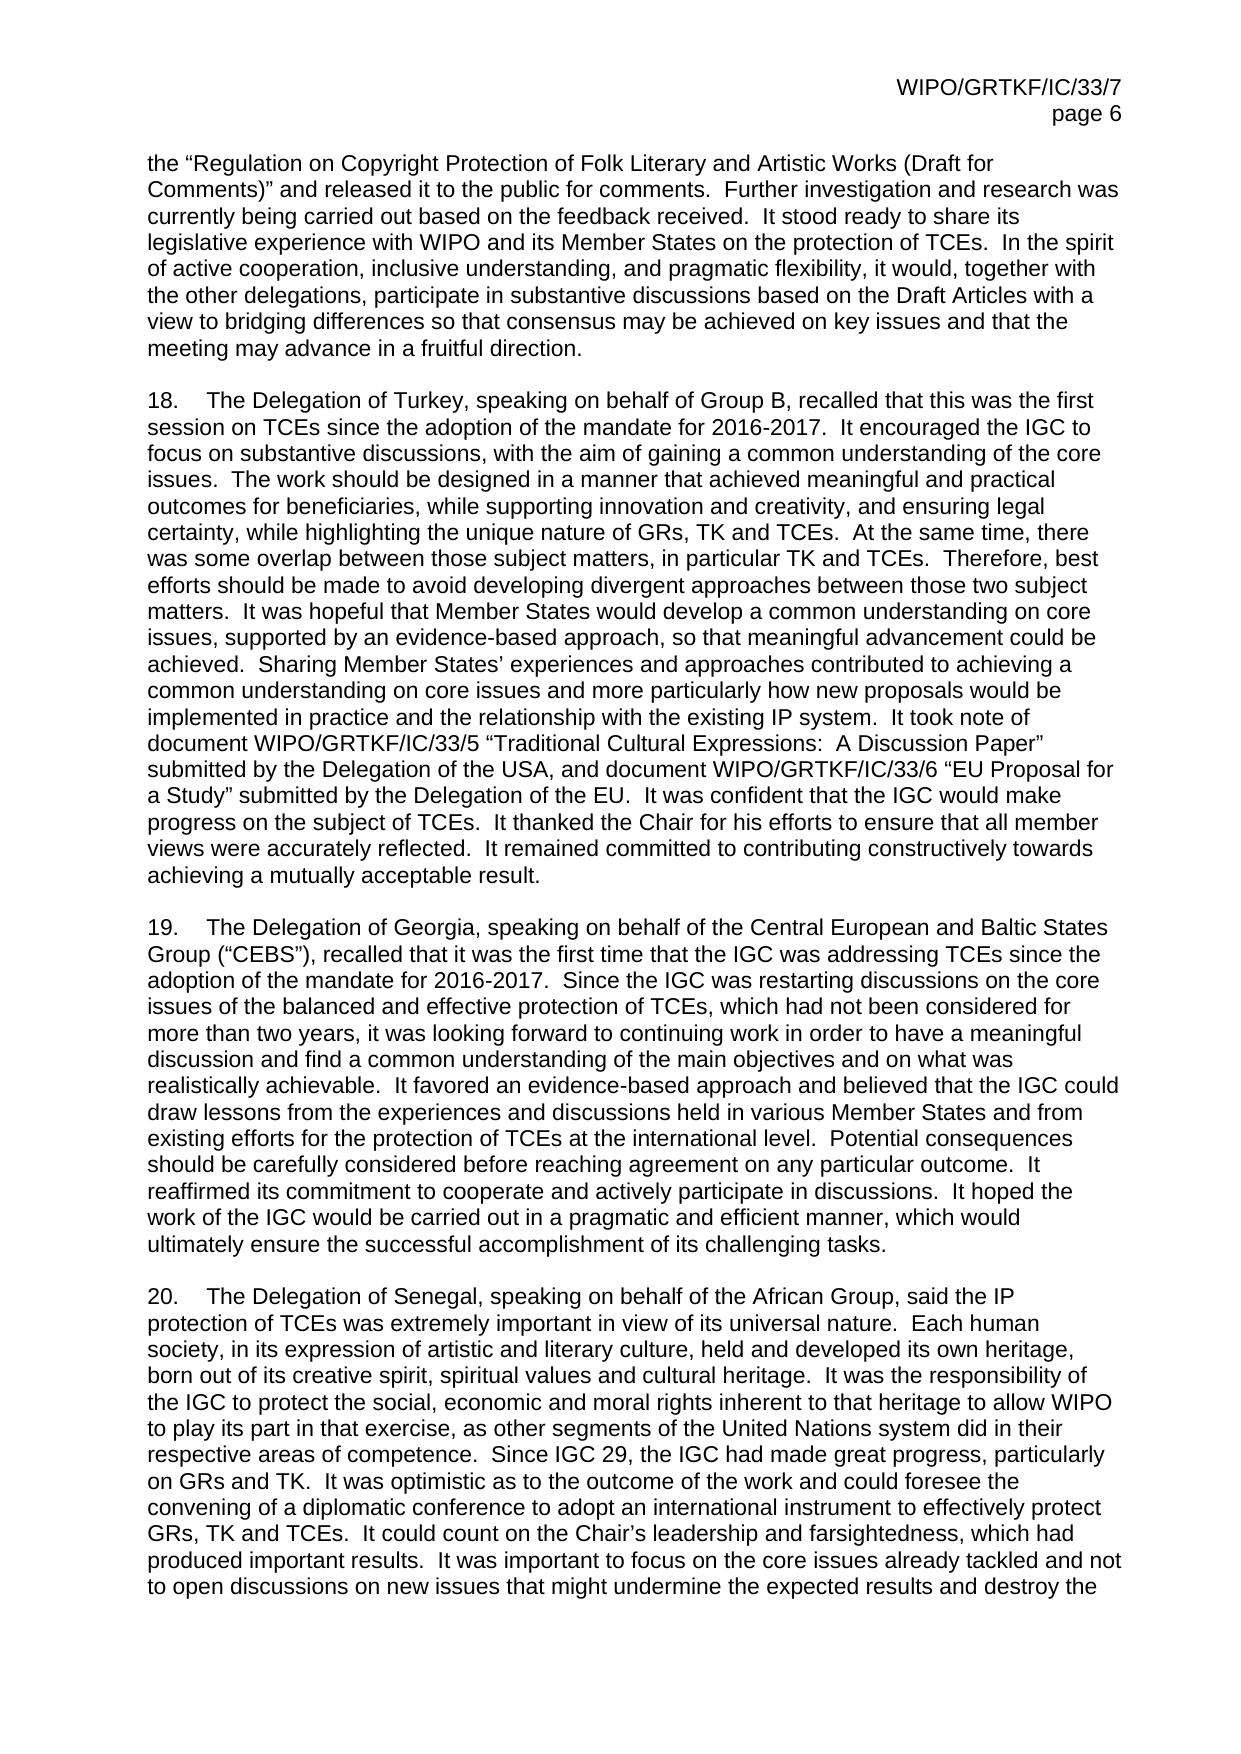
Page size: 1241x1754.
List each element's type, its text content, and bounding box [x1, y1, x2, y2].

list The Delegation of Georgia, speaking on behalf of the Central European and Baltic States Group (“CEBS”), recalled that it was the first time that the IGC was addressing TCEs since the adoption of the mandate for 2016-2017. Since the IGC was restarting discussions on the core issues of the balanced and effective protection of TCEs, which had not been considered for more than two years, it was looking forward to continuing work in order to have a meaningful discussion and find a common understanding of the main objectives and on what was realistically achievable. It favored an evidence-based approach and believed that the IGC could draw lessons from the experiences and discussions held in various Member States and from existing efforts for the protection of TCEs at the international level. Potential consequences should be carefully considered before reaching agreement on any particular outcome. It reaffirmed its commitment to cooperate and actively participate in discussions. It hoped the work of the IGC would be carried out in a pragmatic and efficient manner, which would ultimately ensure the successful accomplishment of its challenging tasks. [147, 914, 1122, 1257]
list The Delegation of Turkey, speaking on behalf of Group B, recalled that this was the first session on TCEs since the adoption of the mandate for 2016-2017. It encouraged the IGC to focus on substantive discussions, with the aim of gaining a common understanding of the core issues. The work should be designed in a manner that achieved meaningful and practical outcomes for beneficiaries, while supporting innovation and creativity, and ensuring legal certainty, while highlighting the unique nature of GRs, TK and TCEs. At the same time, there was some overlap between those subject matters, in particular TK and TCEs. Therefore, best efforts should be made to avoid developing divergent approaches between those two subject matters. It was hopeful that Member States would develop a common understanding on core issues, supported by an evidence-based approach, so that meaningful advancement could be achieved. Sharing Member States’ experiences and approaches contributed to achieving a common understanding on core issues and more particularly how new proposals would be implemented in practice and the relationship with the existing IP system. It took note of document WIPO/GRTKF/IC/33/5 “Traditional Cultural Expressions: A Discussion Paper” submitted by the Delegation of the USA, and document WIPO/GRTKF/IC/33/6 “EU Proposal for a Study” submitted by the Delegation of the EU. It was confident that the IGC would make progress on the subject of TCEs. It thanked the Chair for his efforts to ensure that all member views were accurately reflected. It remained committed to contributing constructively towards achieving a mutually acceptable result. [147, 387, 1122, 888]
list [147, 1283, 1122, 1599]
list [147, 150, 1122, 361]
